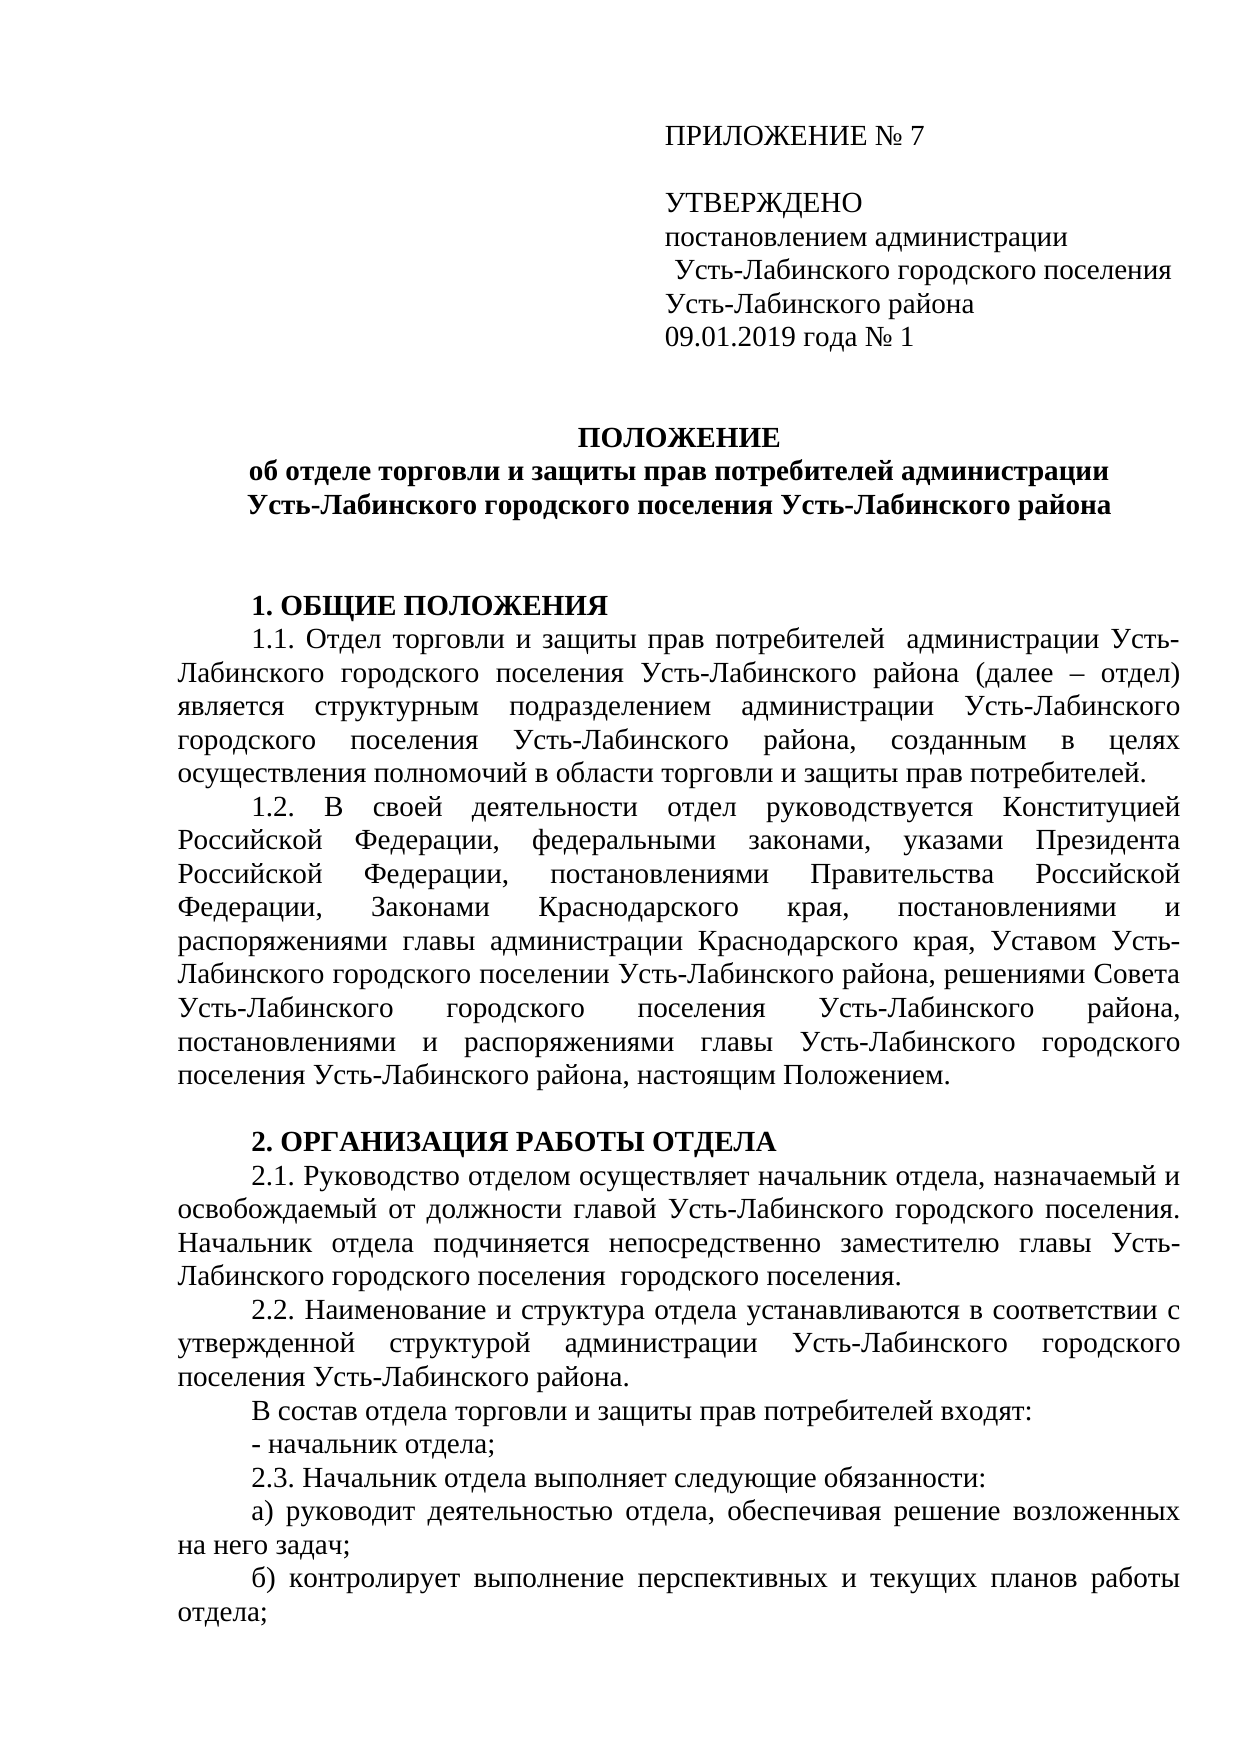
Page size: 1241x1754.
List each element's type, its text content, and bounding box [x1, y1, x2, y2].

text 2. ОРГАНИЗАЦИЯ РАБОТЫ ОТДЕЛА [177, 1124, 1181, 1158]
text ПРИЛОЖЕНИЕ № 7 [664, 118, 1181, 152]
text постановлением администрации [664, 219, 1181, 252]
text 09.01.2019 года № 1 [664, 319, 1181, 353]
text 2.2. Наименование и структура отдела устанавливаются в соответствии с утвержденной структурой администрации Усть-Лабинского городского поселения Усть-Лабинского района. [177, 1292, 1181, 1393]
text б) контролирует выполнение перспективных и текущих планов работы отдела; [177, 1560, 1181, 1627]
text Усть-Лабинского городского поселения Усть-Лабинского района [177, 487, 1181, 521]
text В состав отдела торговли и защиты прав потребителей входят: [177, 1393, 1181, 1426]
text 1.2. В своей деятельности отдел руководствуется Конституцией Российской Федерации, федеральными законами, указами Президента Российской Федерации, постановлениями Правительства Российской Федерации, Законами Краснодарского края, постановлениями и распоряжениями главы администрации Краснодарского края, Уставом Усть-Лабинского городского поселении Усть-Лабинского района, решениями Совета Усть-Лабинского городского поселения Усть-Лабинского района, постановлениями и распоряжениями главы Усть-Лабинского городского поселения Усть-Лабинского района, настоящим Положением. [177, 789, 1181, 1091]
text УТВЕРЖДЕНО [664, 185, 1181, 219]
text 1.1. Отдел торговли и защиты прав потребителей администрации Усть-Лабинского городского поселения Усть-Лабинского района (далее – отдел) является структурным подразделением администрации Усть-Лабинского городского поселения Усть-Лабинского района, созданным в целях осуществления полномочий в области торговли и защиты прав потребителей. [177, 621, 1181, 789]
text - начальник отдела; [177, 1426, 1181, 1460]
text 2.3. Начальник отдела выполняет следующие обязанности: [177, 1460, 1181, 1493]
text Усть-Лабинского района [664, 286, 1181, 319]
text 2.1. Руководство отделом осуществляет начальник отдела, назначаемый и освобождаемый от должности главой Усть-Лабинского городского поселения. Начальник отдела подчиняется непосредственно заместителю главы Усть-Лабинского городского поселения городского поселения. [177, 1158, 1181, 1292]
text об отделе торговли и защиты прав потребителей администрации [177, 453, 1181, 487]
text Усть-Лабинского городского поселения [664, 252, 1181, 286]
text 1. ОБЩИЕ ПОЛОЖЕНИЯ [177, 588, 1181, 621]
text а) руководит деятельностью отдела, обеспечивая решение возложенных на него задач; [177, 1493, 1181, 1560]
text ПОЛОЖЕНИЕ [177, 420, 1181, 453]
